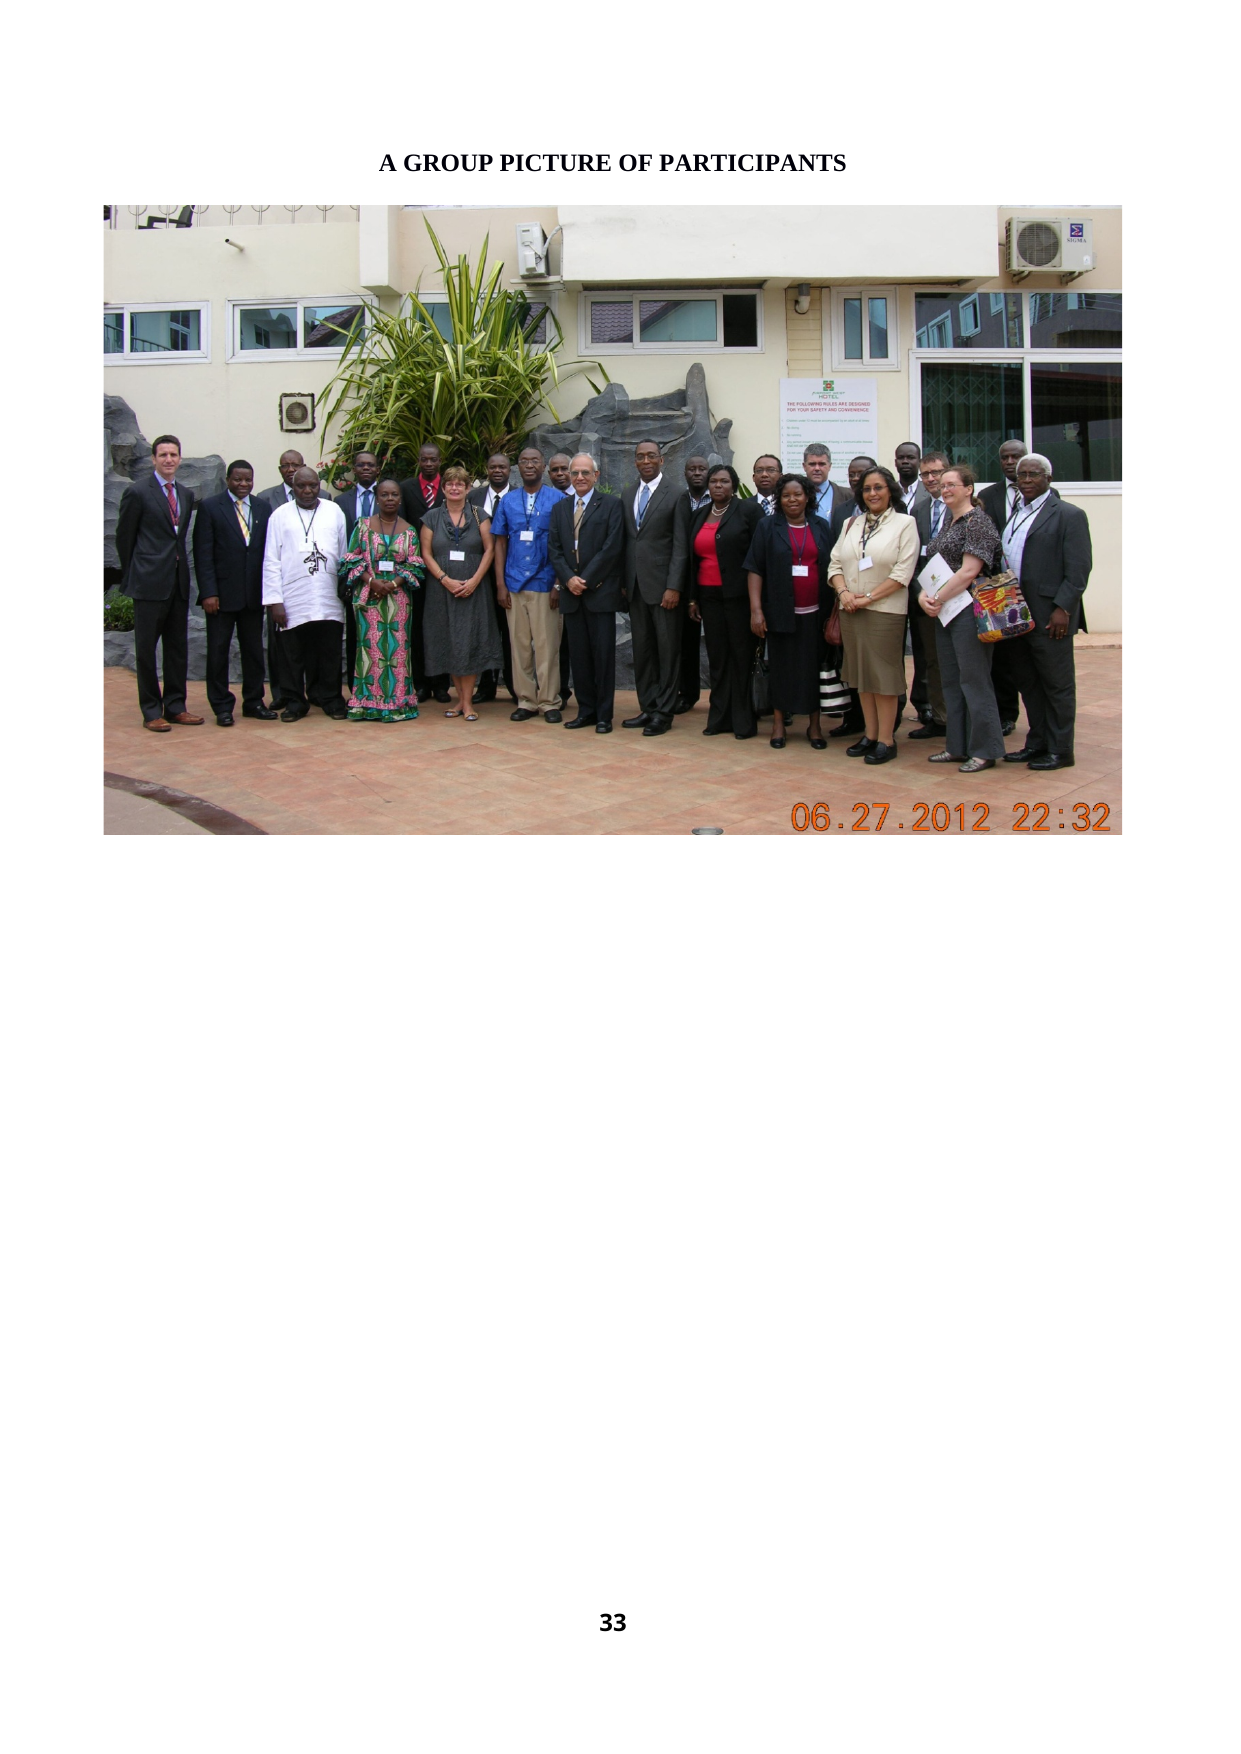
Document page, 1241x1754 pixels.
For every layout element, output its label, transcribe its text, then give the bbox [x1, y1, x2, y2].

picture [103, 205, 1123, 835]
text A GROUP PICTURE OF PARTICIPANTS [103, 148, 1122, 176]
